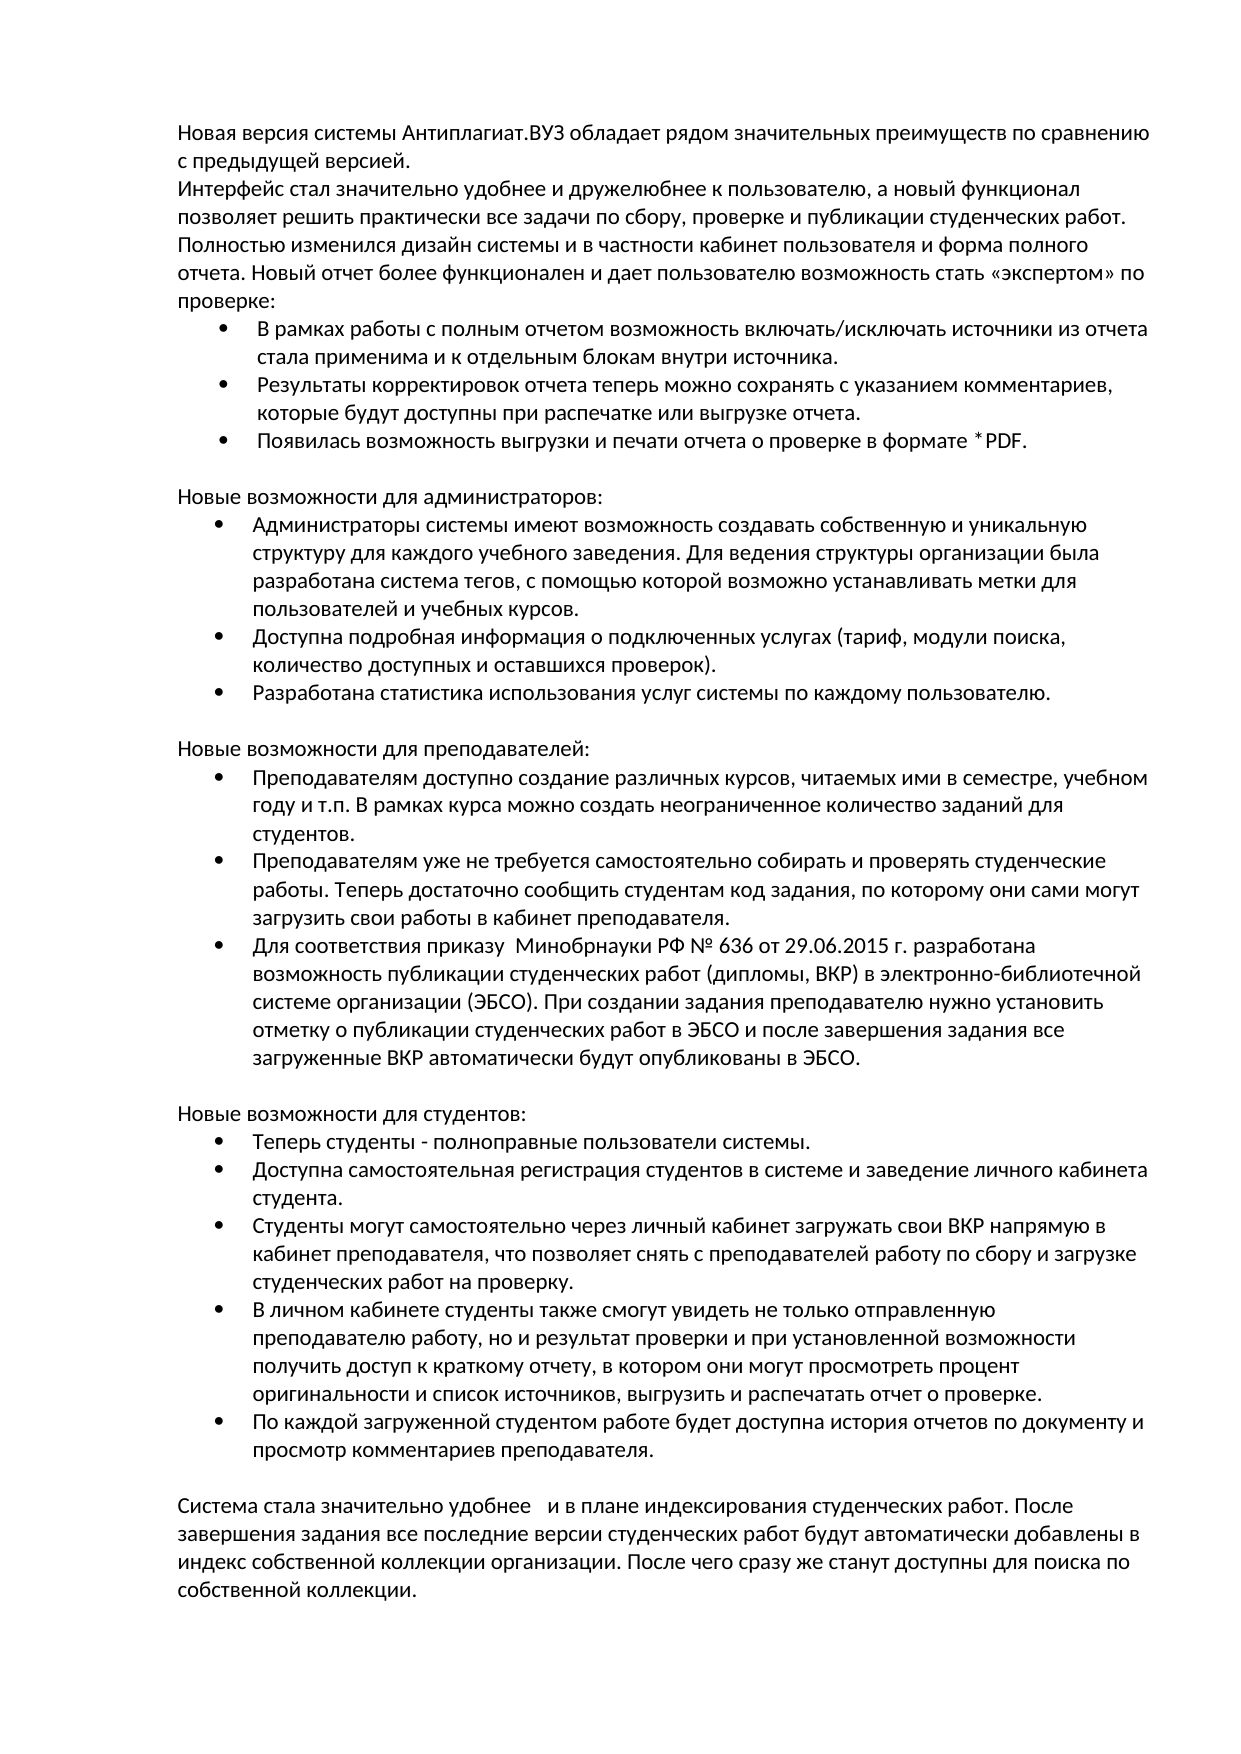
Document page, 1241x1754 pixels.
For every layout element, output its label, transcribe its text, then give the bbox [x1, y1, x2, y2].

list Администраторы системы имеют возможность создавать собственную и уникальную структуру для каждого учебного заведения. Для ведения структуры организации была разработана система тегов, с помощью которой возможно устанавливать метки для пользователей и учебных курсов. [215, 510, 1152, 622]
list Преподавателям доступно создание различных курсов, читаемых ими в семестре, учебном году и т.п. В рамках курса можно создать неограниченное количество заданий для студентов. [215, 763, 1152, 847]
list Для соответствия приказу Минобрнауки РФ № 636 от 29.06.2015 г. разработана возможность публикации студенческих работ (дипломы, ВКР) в электронно-библиотечной системе организации (ЭБСО). При создании задания преподавателю нужно установить отметку о публикации студенческих работ в ЭБСО и после завершения задания все загруженные ВКР автоматически будут опубликованы в ЭБСО. [215, 931, 1152, 1071]
list Результаты корректировок отчета теперь можно сохранять с указанием комментариев, которые будут доступны при распечатке или выгрузке отчета. [219, 370, 1152, 426]
list Разработана статистика использования услуг системы по каждому пользователю. [215, 678, 1152, 707]
list Теперь студенты - полноправные пользователи системы. [215, 1127, 1152, 1155]
list Доступна подробная информация о подключенных услугах (тариф, модули поиска, количество доступных и оставшихся проверок). [215, 622, 1152, 678]
text Интерфейс стал значительно удобнее и дружелюбнее к пользователю, а новый функционал позволяет решить практически все задачи по сбору, проверке и публикации студенческих работ. [177, 174, 1152, 230]
text Система стала значительно удобнее и в плане индексирования студенческих работ. После завершения задания все последние версии студенческих работ будут автоматически добавлены в индекс собственной коллекции организации. После чего сразу же станут доступны для поиска по собственной коллекции. [177, 1491, 1152, 1603]
list В рамках работы с полным отчетом возможность включать/исключать источники из отчета стала применима и к отдельным блокам внутри источника. [219, 314, 1152, 370]
list Появилась возможность выгрузки и печати отчета о проверке в формате *PDF. [219, 426, 1152, 454]
text Новые возможности для студентов: [177, 1099, 1152, 1127]
list По каждой загруженной студентом работе будет доступна история отчетов по документу и просмотр комментариев преподавателя. [215, 1407, 1152, 1463]
text Новая версия системы Антиплагиат.ВУЗ обладает рядом значительных преимуществ по сравнению с предыдущей версией. [177, 118, 1152, 174]
text Полностью изменился дизайн системы и в частности кабинет пользователя и форма полного отчета. Новый отчет более функционален и дает пользователю возможность стать «экспертом» по проверке: [177, 230, 1152, 314]
list Доступна самостоятельная регистрация студентов в системе и заведение личного кабинета студента. [215, 1155, 1152, 1211]
text Новые возможности для преподавателей: [177, 734, 1152, 763]
text Новые возможности для администраторов: [177, 482, 1152, 510]
list Студенты могут самостоятельно через личный кабинет загружать свои ВКР напрямую в кабинет преподавателя, что позволяет снять с преподавателей работу по сбору и загрузке студенческих работ на проверку. [215, 1211, 1152, 1295]
list В личном кабинете студенты также смогут увидеть не только отправленную преподавателю работу, но и результат проверки и при установленной возможности получить доступ к краткому отчету, в котором они могут просмотреть процент оригинальности и список источников, выгрузить и распечатать отчет о проверке. [215, 1295, 1152, 1407]
list Преподавателям уже не требуется самостоятельно собирать и проверять студенческие работы. Теперь достаточно сообщить студентам код задания, по которому они сами могут загрузить свои работы в кабинет преподавателя. [215, 847, 1152, 931]
